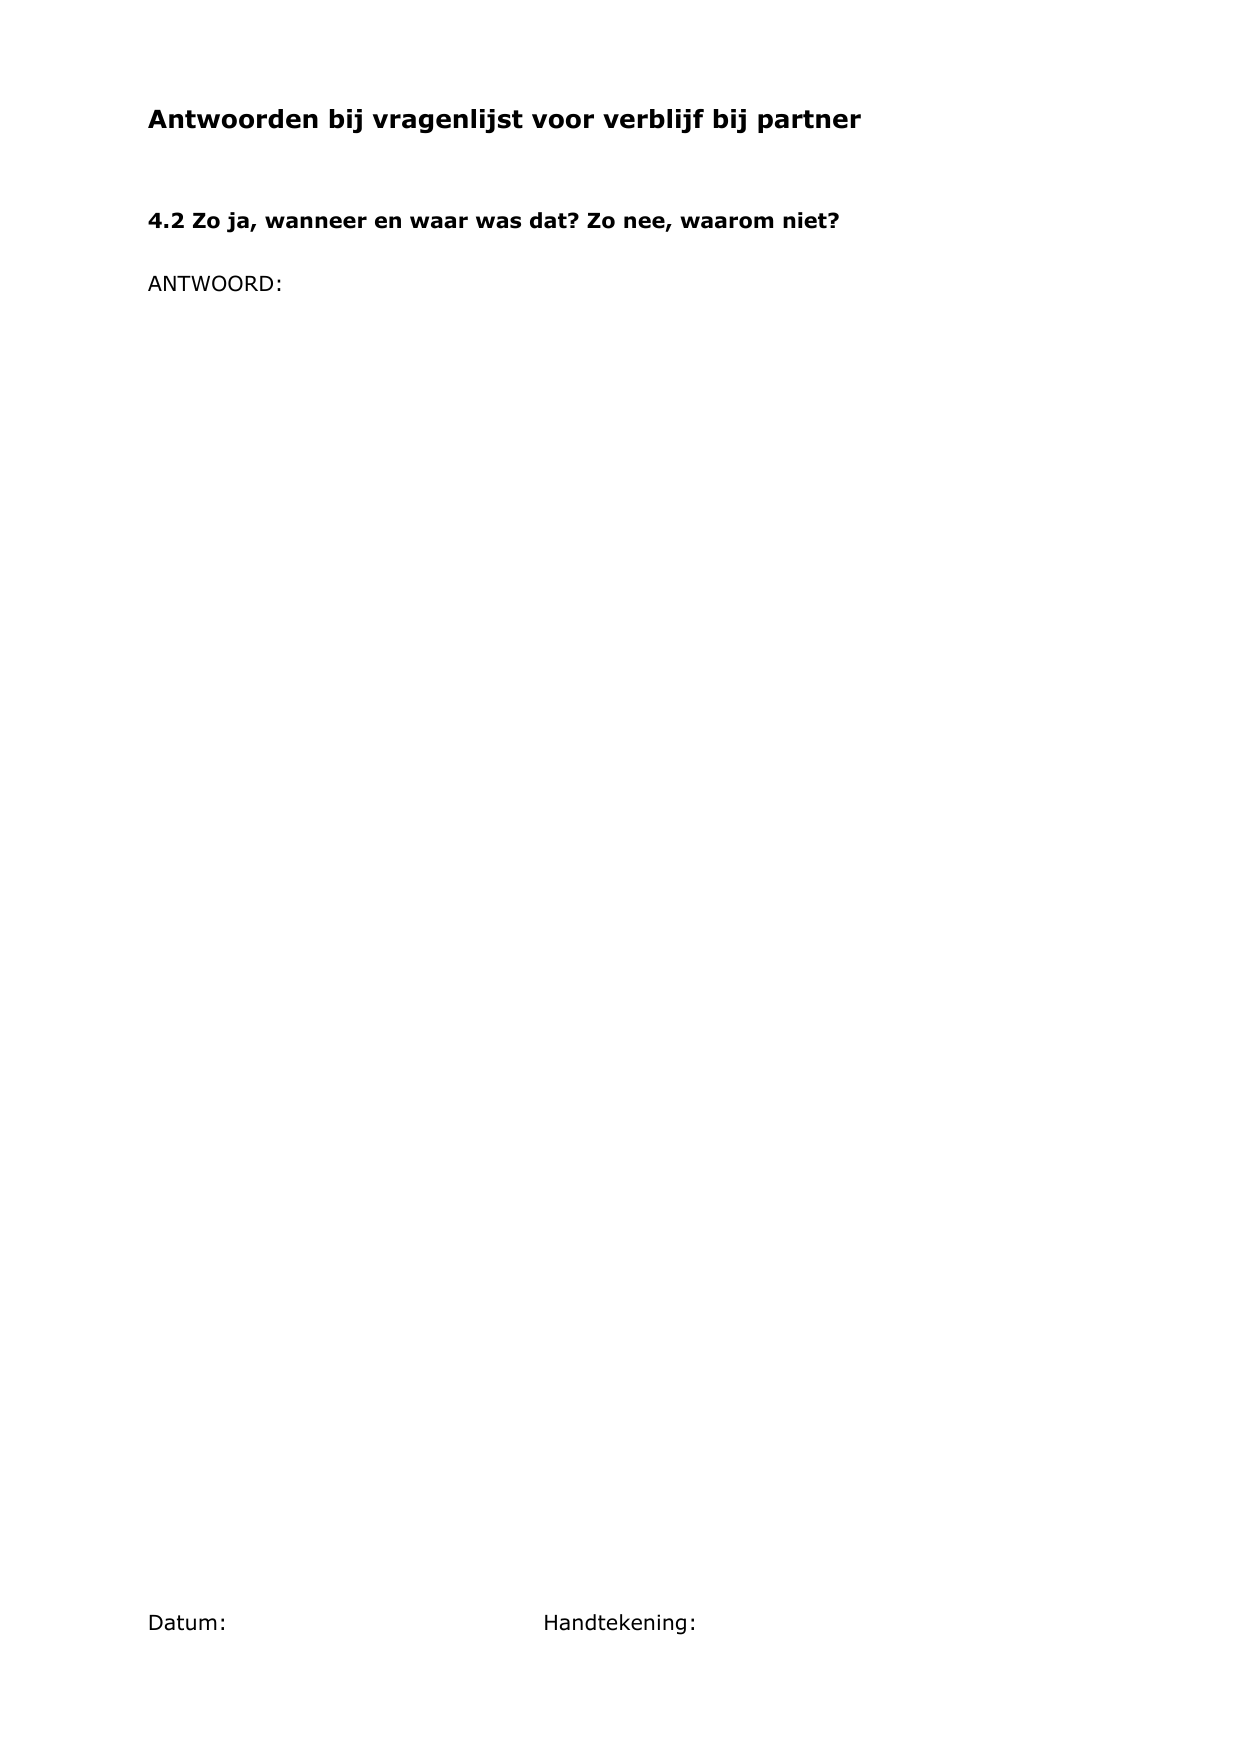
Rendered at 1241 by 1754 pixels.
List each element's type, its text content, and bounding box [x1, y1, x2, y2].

text 4.2 Zo ja, wanneer en waar was dat? Zo nee, waarom niet? [148, 204, 1104, 235]
text ANTWOORD: [148, 266, 1104, 298]
